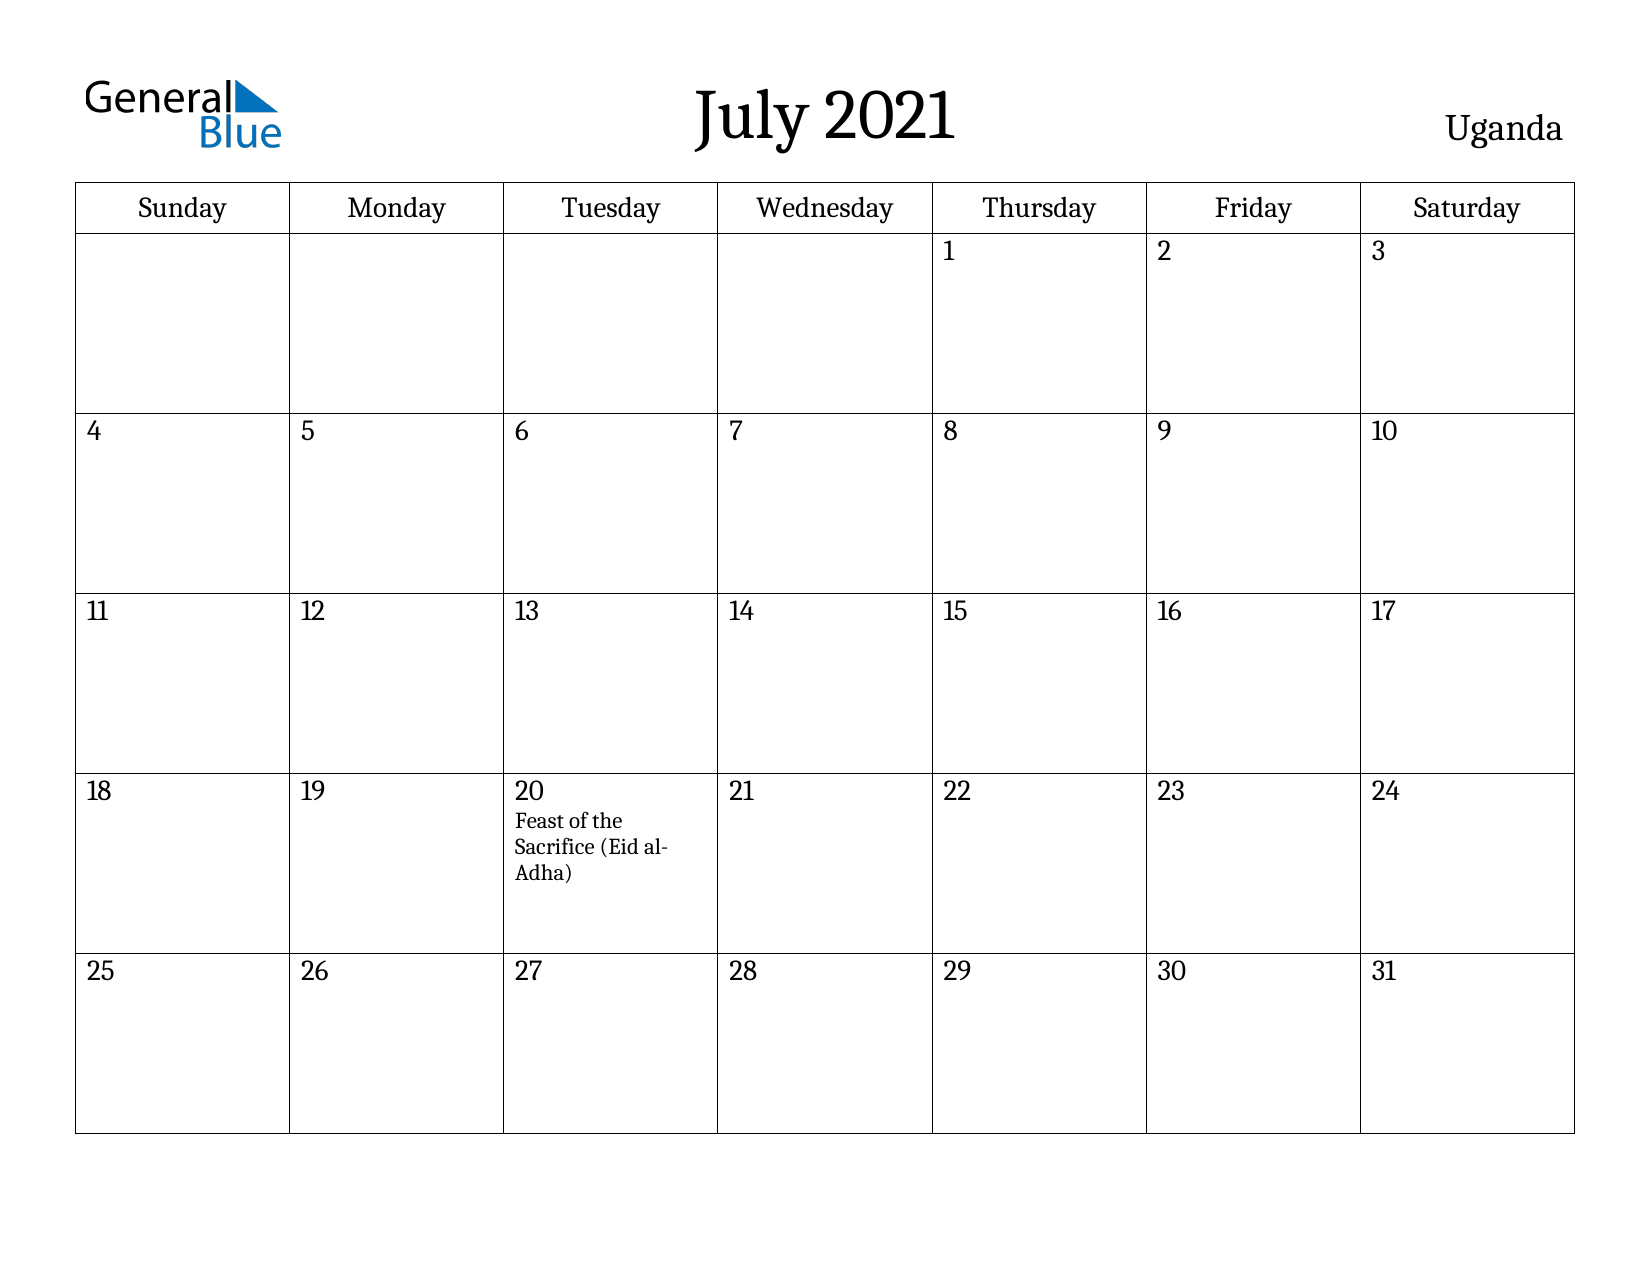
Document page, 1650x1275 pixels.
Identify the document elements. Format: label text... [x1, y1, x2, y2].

table_cell [933, 627, 1146, 773]
table_cell [76, 627, 289, 773]
table_cell 16 [1147, 594, 1360, 627]
table_cell 6 [504, 414, 717, 447]
table_header July 2021 [504, 75, 1146, 182]
table_cell [290, 627, 503, 773]
table_header Uganda [1146, 75, 1574, 182]
table_cell [718, 448, 932, 593]
table_cell 22 [933, 774, 1146, 807]
table_cell 8 [933, 414, 1146, 447]
table_cell 18 [76, 774, 289, 807]
table_cell [1361, 988, 1574, 1133]
table_cell Saturday [1361, 183, 1574, 233]
table_cell 11 [76, 594, 289, 627]
table_cell 29 [933, 954, 1146, 987]
table_cell 3 [1361, 234, 1574, 267]
table_cell Thursday [933, 183, 1146, 233]
table_cell Wednesday [718, 183, 932, 233]
picture [86, 80, 281, 148]
table_cell [933, 988, 1146, 1133]
table_cell [1361, 627, 1574, 773]
table_cell [76, 448, 289, 593]
table_cell 31 [1361, 954, 1574, 987]
table_cell Sunday [76, 183, 289, 233]
table_cell 30 [1147, 954, 1360, 987]
table_cell Tuesday [504, 183, 717, 233]
table_cell 9 [1147, 414, 1360, 447]
table_cell [933, 808, 1146, 953]
table_cell [76, 988, 289, 1133]
table_cell [504, 267, 717, 413]
table_cell [504, 627, 717, 773]
table_cell [290, 234, 503, 267]
table_cell [718, 267, 932, 413]
table_cell 24 [1361, 774, 1574, 807]
table_cell 27 [504, 954, 717, 987]
table_cell [76, 267, 289, 413]
table_cell [718, 988, 932, 1133]
table_cell Monday [290, 183, 503, 233]
table_cell [76, 234, 289, 267]
table_cell [290, 988, 503, 1133]
table_cell [1361, 808, 1574, 953]
table_cell [933, 267, 1146, 413]
table_cell [1147, 267, 1360, 413]
table_cell [290, 448, 503, 593]
table_cell [933, 448, 1146, 593]
table_cell [290, 267, 503, 413]
table_cell [1361, 448, 1574, 593]
table_cell 28 [718, 954, 932, 987]
table_cell 1 [933, 234, 1146, 267]
table_cell 5 [290, 414, 503, 447]
table_cell 4 [76, 414, 289, 447]
table_cell 12 [290, 594, 503, 627]
table_cell 13 [504, 594, 717, 627]
table_cell 15 [933, 594, 1146, 627]
table_cell [290, 808, 503, 953]
table_cell 14 [718, 594, 932, 627]
table_cell Feast of the Sacrifice (Eid al-Adha) [504, 808, 717, 953]
table_cell 21 [718, 774, 932, 807]
table_cell [1147, 988, 1360, 1133]
table_cell [1147, 627, 1360, 773]
table_cell 20 [504, 774, 717, 807]
table_cell Friday [1147, 183, 1360, 233]
table_cell [718, 234, 932, 267]
table_cell [76, 808, 289, 953]
table_header [76, 75, 503, 182]
table_cell 10 [1361, 414, 1574, 447]
table_cell 26 [290, 954, 503, 987]
table_cell 7 [718, 414, 932, 447]
table_cell 25 [76, 954, 289, 987]
table_cell 2 [1147, 234, 1360, 267]
table_cell [718, 627, 932, 773]
table_cell 17 [1361, 594, 1574, 627]
table_cell [1361, 267, 1574, 413]
table_cell [504, 448, 717, 593]
table_cell 23 [1147, 774, 1360, 807]
table_cell [718, 808, 932, 953]
table_cell [1147, 808, 1360, 953]
table_cell [1147, 448, 1360, 593]
table_cell [504, 234, 717, 267]
table_cell 19 [290, 774, 503, 807]
table_cell [504, 988, 717, 1133]
